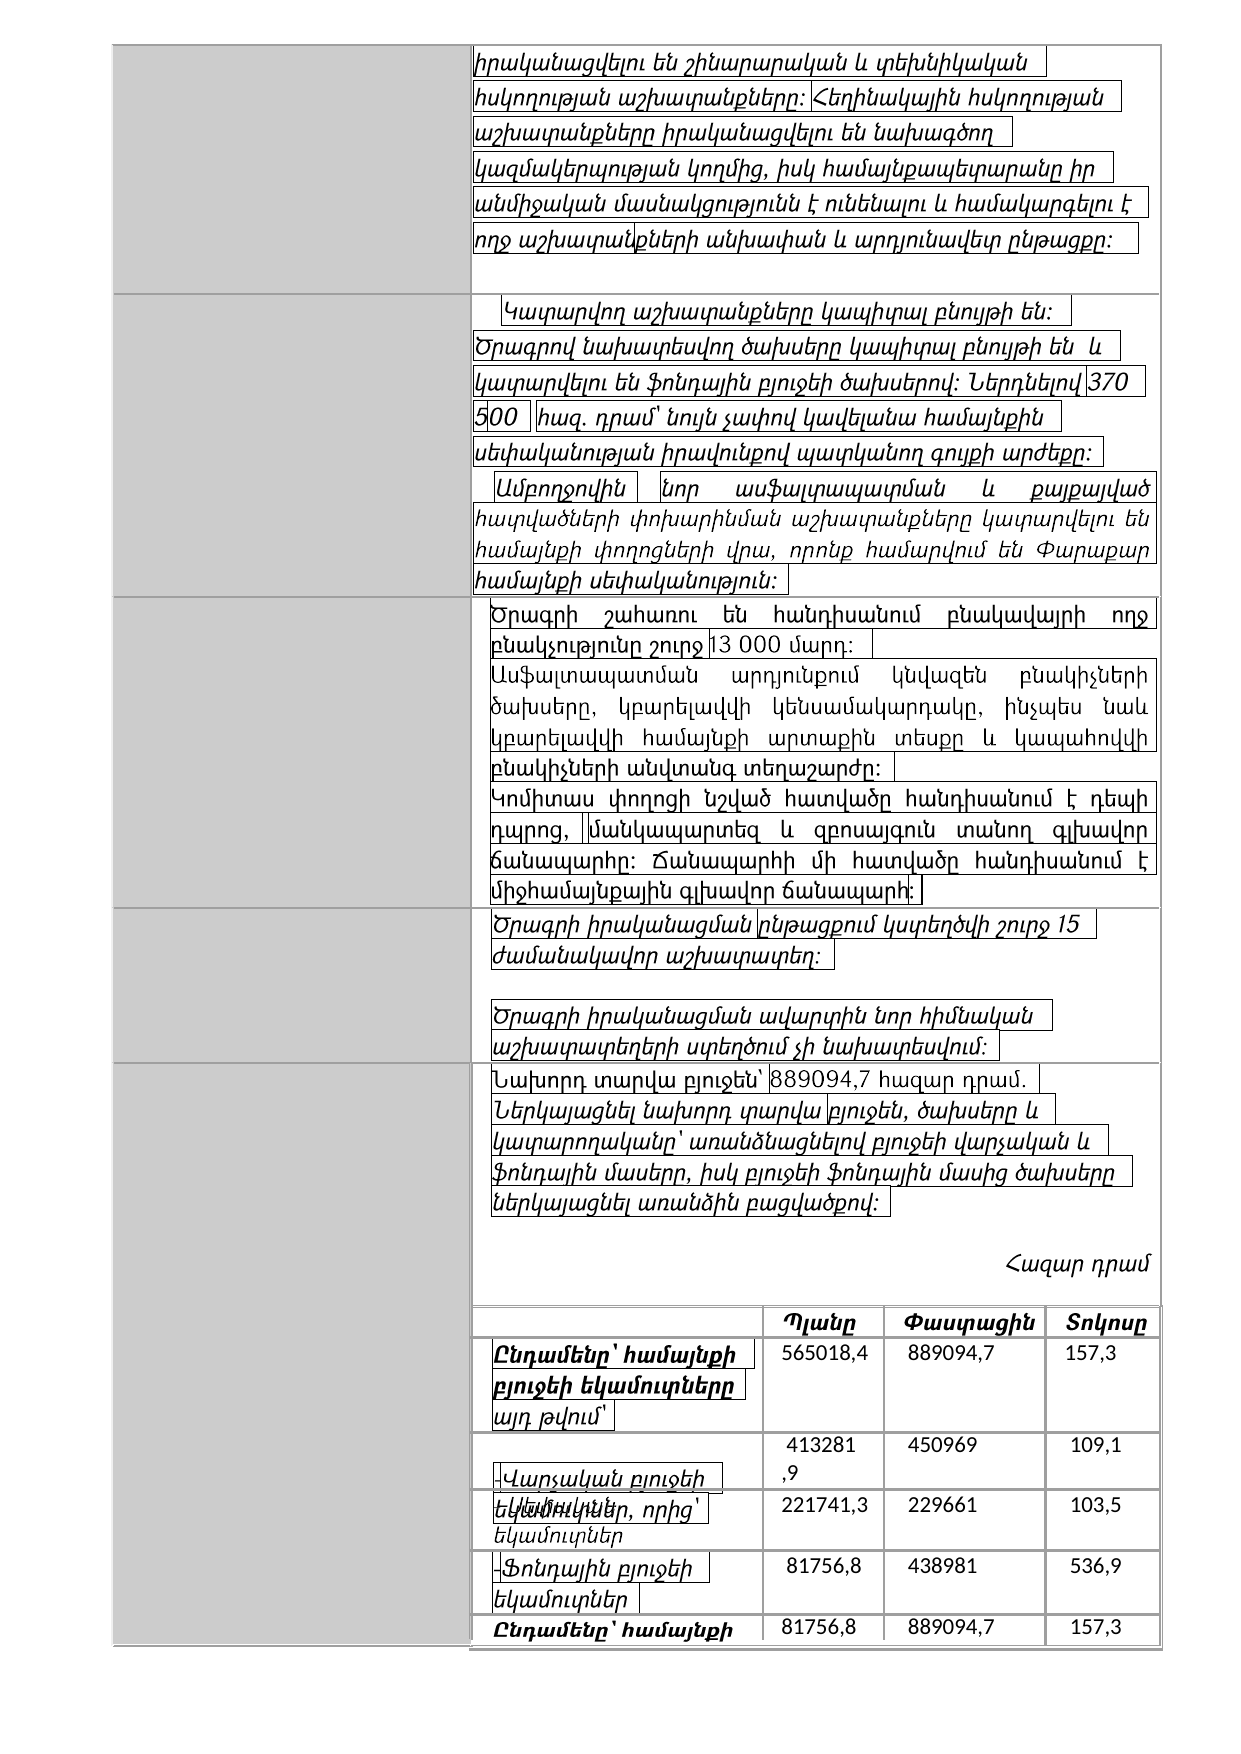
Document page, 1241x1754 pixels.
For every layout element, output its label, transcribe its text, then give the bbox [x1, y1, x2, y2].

table_cell [473, 1308, 762, 1336]
table_cell [870, 1308, 883, 1336]
table_cell [113, 909, 470, 1062]
picture [1064, 1307, 1155, 1336]
table_cell 229661 [885, 1491, 1044, 1548]
table_cell [473, 1339, 762, 1431]
table_cell 221741,3 [764, 1491, 883, 1548]
table_cell [113, 1064, 471, 1644]
table_cell [635, 1491, 762, 1548]
table_cell 565018,4 [764, 1339, 883, 1431]
table_cell 889094,7 [885, 1339, 1044, 1431]
table_cell [471, 1616, 763, 1644]
table_cell [473, 1062, 1160, 1305]
table_cell [764, 1308, 781, 1336]
table_cell [473, 1552, 762, 1613]
table_cell 889094,7 [884, 1616, 1044, 1644]
table_cell 81756,8 [763, 1616, 884, 1644]
table_cell 536,9 [1047, 1552, 1159, 1613]
table_cell [472, 293, 1160, 596]
table_cell 413281 ,9 [764, 1434, 883, 1488]
table_cell [473, 1491, 492, 1548]
picture [492, 1616, 752, 1642]
table_cell [113, 295, 470, 596]
table_cell 109,1 [1047, 1434, 1159, 1488]
table_header [472, 46, 1160, 293]
picture [902, 1307, 1043, 1336]
table_cell 157,3 [1047, 1616, 1159, 1644]
table_cell [113, 598, 470, 906]
table_cell 103,5 [1047, 1491, 1159, 1548]
picture [1004, 1246, 1157, 1278]
table_cell 450969 [885, 1434, 1044, 1488]
table_cell [473, 1434, 762, 1488]
table_cell [885, 1308, 902, 1336]
table_cell 438981 [885, 1552, 1044, 1613]
table_cell [1047, 1308, 1064, 1336]
table_cell [472, 596, 1160, 906]
table_cell 81756,8 [764, 1552, 883, 1613]
table_cell 157,3 [1047, 1339, 1159, 1431]
table_cell [472, 906, 1160, 1062]
table_header [113, 46, 470, 293]
picture [492, 1491, 635, 1549]
picture [781, 1307, 870, 1336]
table_cell [1155, 1308, 1159, 1336]
